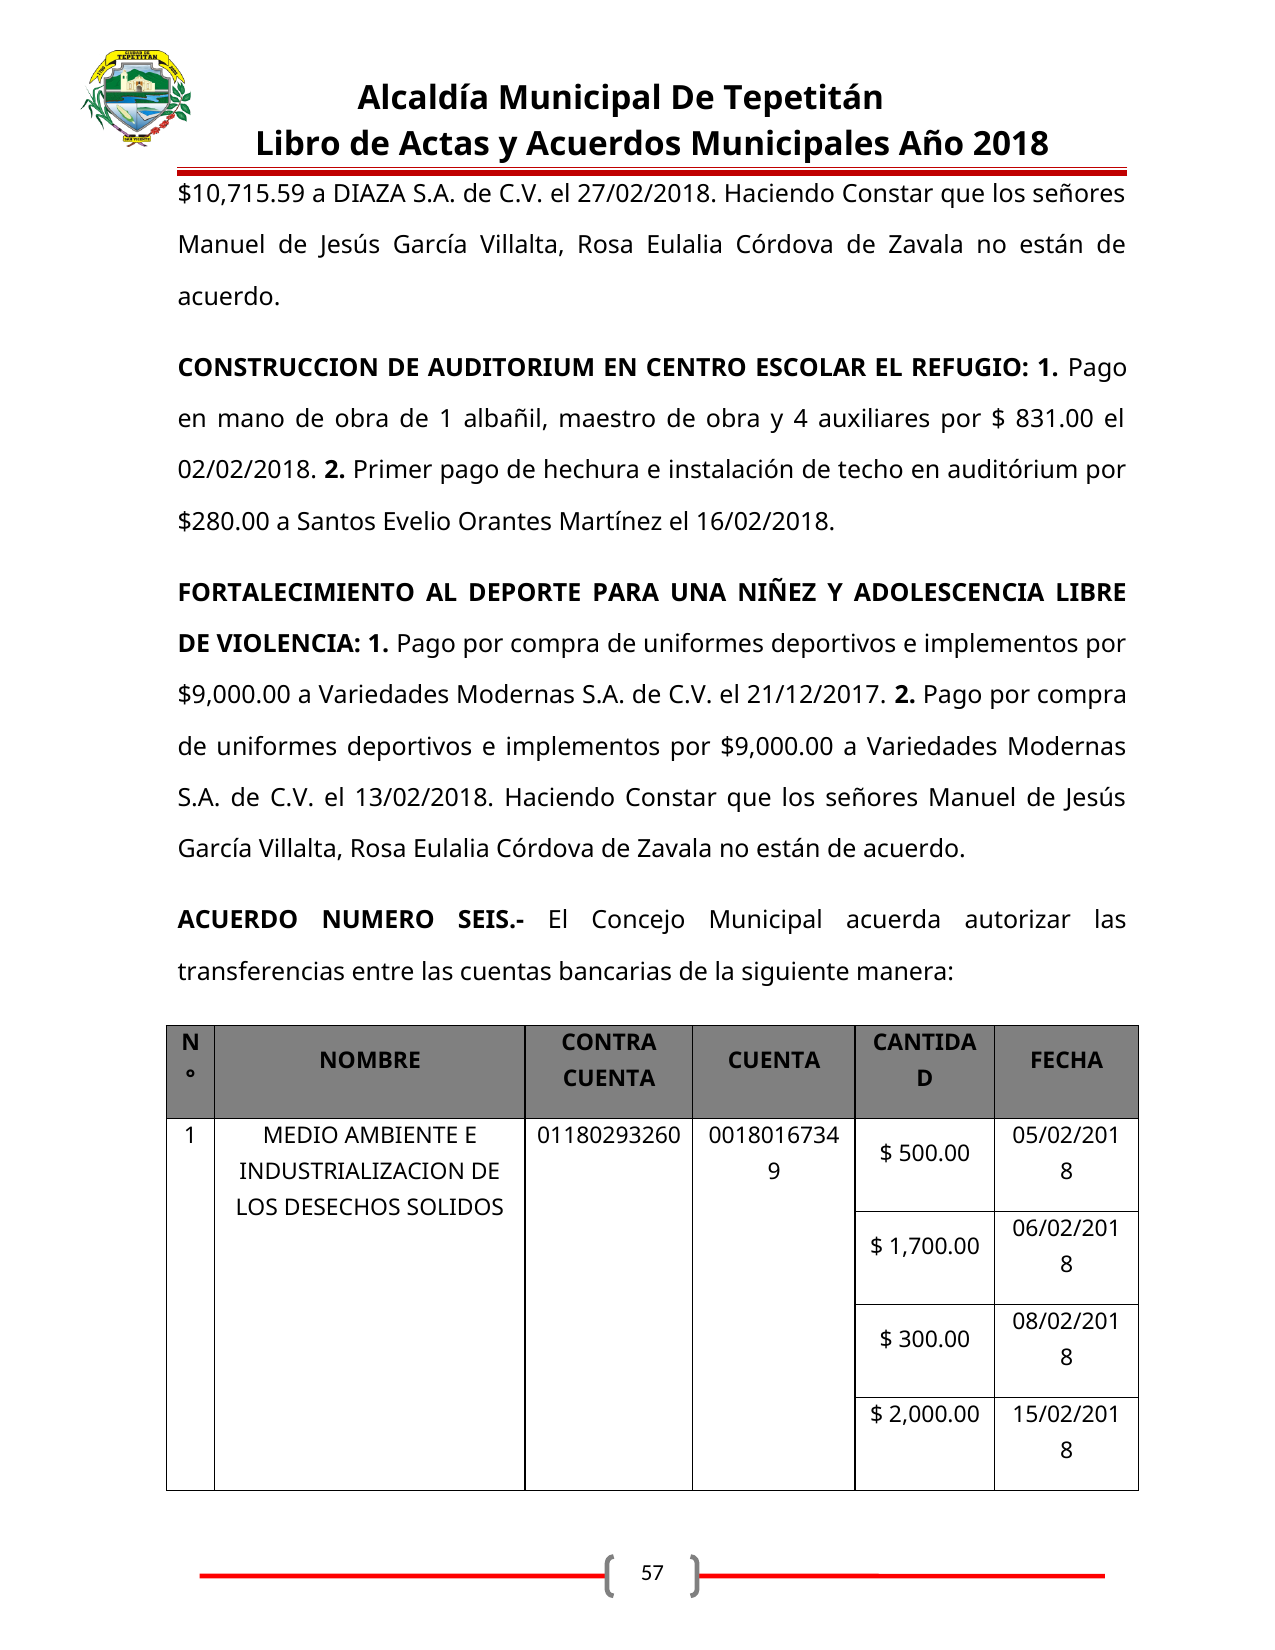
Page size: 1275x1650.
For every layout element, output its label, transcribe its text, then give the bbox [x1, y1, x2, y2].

table_cell 06/02/2018 [995, 1212, 1138, 1304]
table_cell 08/02/2018 [995, 1305, 1138, 1397]
table_cell $ 1,700.00 [856, 1212, 994, 1304]
table_header CUENTA [693, 1026, 854, 1118]
table_cell MEDIO AMBIENTE E INDUSTRIALIZACION DE LOS DESECHOS SOLIDOS [215, 1119, 524, 1490]
table_header CANTIDAD [856, 1026, 994, 1118]
table_cell $ 300.00 [856, 1305, 994, 1397]
table_header NOMBRE [215, 1026, 524, 1118]
table_cell $ 2,000.00 [856, 1398, 994, 1490]
table_header FECHA [995, 1026, 1138, 1118]
table_cell 01180293260 [526, 1119, 692, 1490]
text ACUERDO NUMERO SEIS.- El Concejo Municipal acuerda autorizar las transferencias entre las cuentas bancarias de la siguiente manera: [177, 902, 1127, 987]
table_cell 05/02/2018 [995, 1119, 1138, 1211]
table_cell $ 500.00 [856, 1119, 994, 1211]
table_cell 00180167349 [693, 1119, 854, 1490]
table_cell 15/02/2018 [995, 1398, 1138, 1490]
text FORTALECIMIENTO AL DEPORTE PARA UNA NIÑEZ Y ADOLESCENCIA LIBRE DE VIOLENCIA: 1. Pago por compra de uniformes deportivos e implementos por $9,000.00 a Variedades Modernas S.A. de C.V. el 21/12/2017. 2. Pago por compra de uniformes deportivos e implementos por $9,000.00 a Variedades Modernas S.A. de C.V. el 13/02/2018. Haciendo Constar que los señores Manuel de Jesús García Villalta, Rosa Eulalia Córdova de Zavala no están de acuerdo. [177, 575, 1127, 864]
table_header N° [167, 1026, 214, 1118]
table_header CONTRA CUENTA [526, 1026, 692, 1118]
picture [79, 50, 191, 147]
table_cell 1 [167, 1119, 214, 1490]
text CONSTRUCCION DE AUDITORIUM EN CENTRO ESCOLAR EL REFUGIO: 1. Pago en mano de obra de 1 albañil, maestro de obra y 4 auxiliares por $ 831.00 el 02/02/2018. 2. Primer pago de hechura e instalación de techo en auditórium por $280.00 a Santos Evelio Orantes Martínez el 16/02/2018. [177, 350, 1127, 537]
